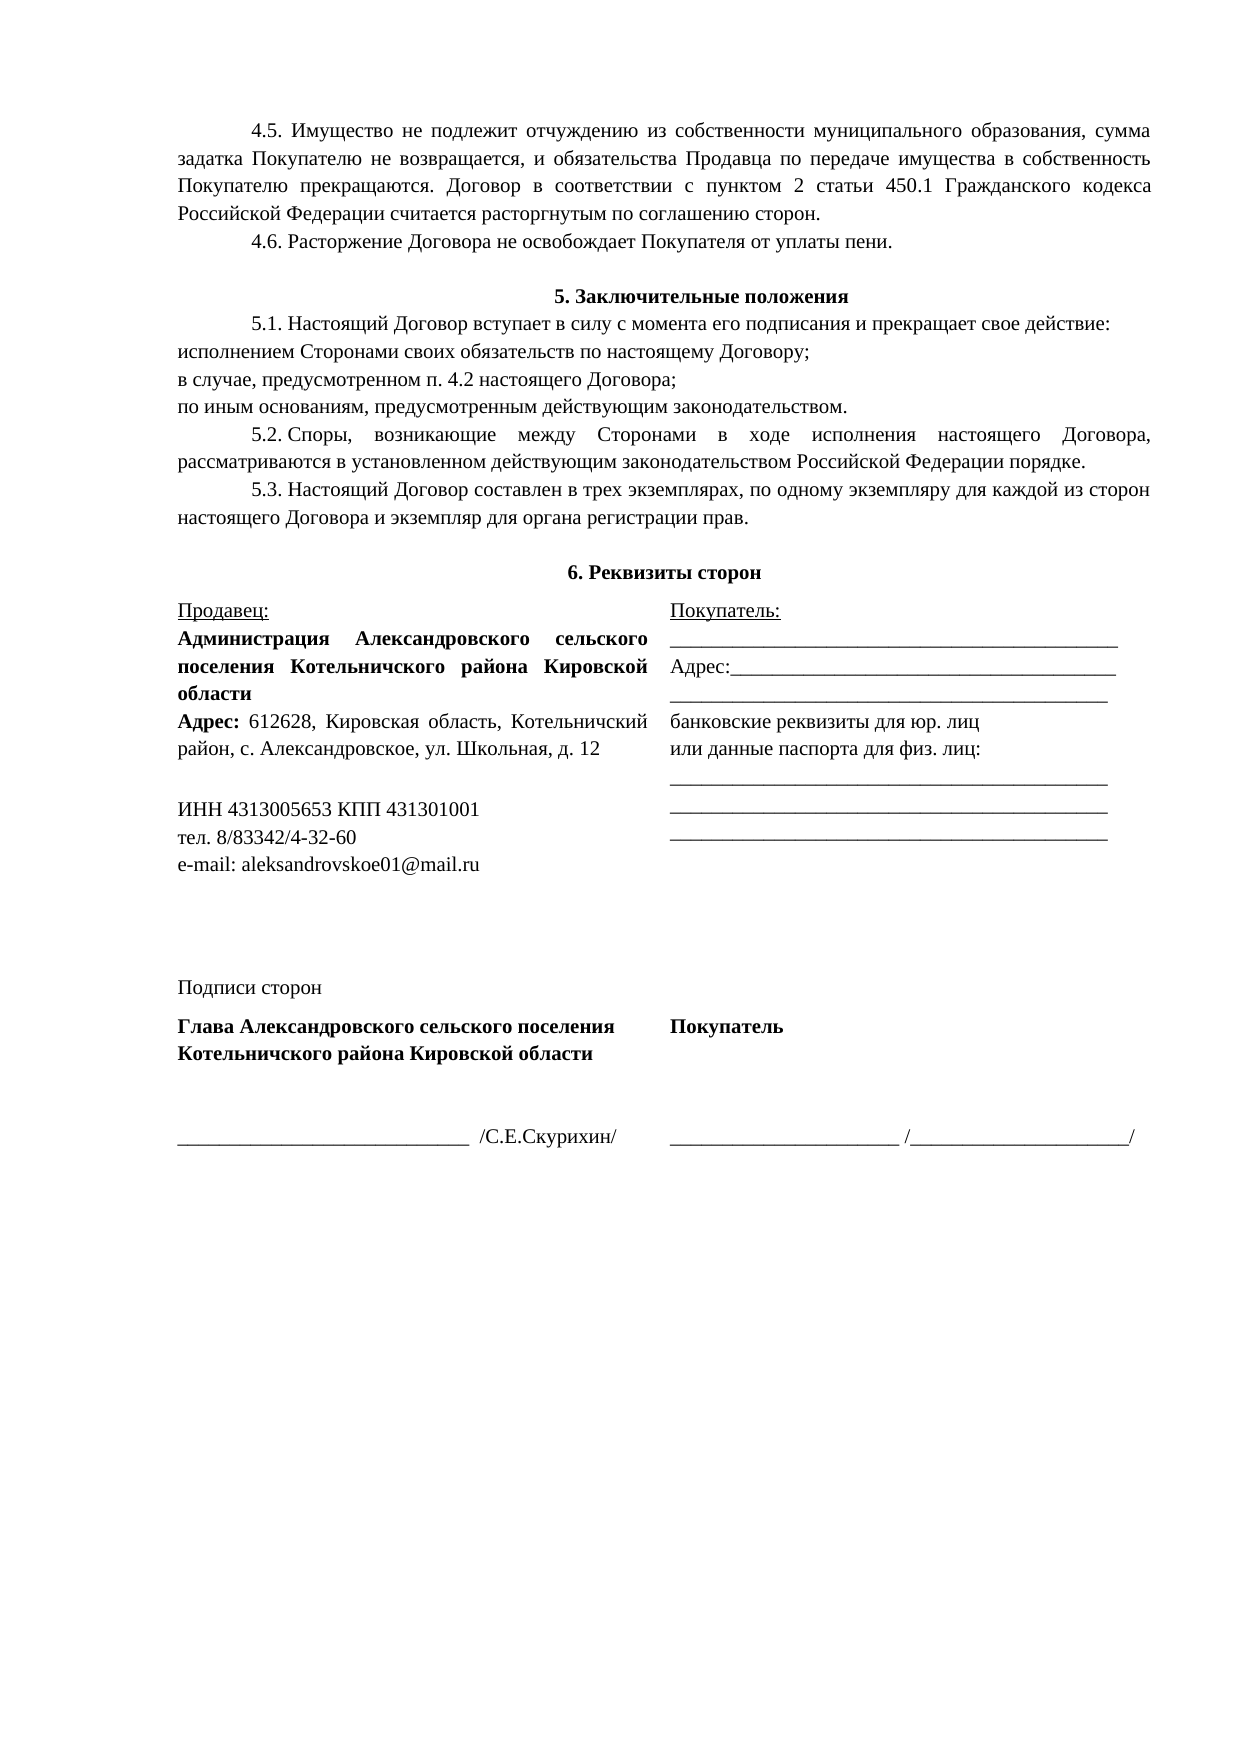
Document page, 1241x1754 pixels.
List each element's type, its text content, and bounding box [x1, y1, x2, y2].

text 5. Заключительные положения [177, 284, 1152, 308]
table_header Покупатель: ___________________________________________ Адрес:_____________________________________ __________________________________________ банковские реквизиты для юр. лиц или данные паспорта для физ. лиц: __________________________________________ __________________________________________ __________________________________________ [659, 588, 1152, 975]
text 5.3. Настоящий Договор составлен в трех экземплярах, по одному экземпляру для каждой из сторон настоящего Договора и экземпляр для органа регистрации прав. [177, 477, 1152, 529]
text исполнением Сторонами своих обязательств по настоящему Договору; [177, 339, 1152, 363]
text по иным основаниям, предусмотренным действующим законодательством. [177, 394, 1152, 418]
table_cell ____________________________ /С.Е.Скурихин/ [166, 1080, 659, 1163]
text Подписи сторон [177, 975, 1152, 999]
table_header Покупатель [659, 1003, 1152, 1080]
table_header Продавец: Администрация Александровского сельского поселения Котельничского района Кировской области Адрес: 612628, Кировская область, Котельничский район, с. Александровское, ул. Школьная, д. 12 ИНН 4313005653 КПП 431301001 тел. 8/83342/4-32-60 e-mail: aleksandrovskoe01@mail.ru [166, 588, 659, 975]
table_cell ______________________ /_____________________/ [659, 1080, 1152, 1163]
text 6. Реквизиты сторон [177, 560, 1152, 584]
text в случае, предусмотренном п. 4.2 настоящего Договора; [177, 367, 1152, 391]
text 4.6. Расторжение Договора не освобождает Покупателя от уплаты пени. [177, 228, 1152, 253]
text 4.5. Имущество не подлежит отчуждению из собственности муниципального образования, сумма задатка Покупателю не возвращается, и обязательства Продавца по передаче имущества в собственность Покупателю прекращаются. Договор в соответствии с пунктом 2 статьи 450.1 Гражданского кодекса Российской Федерации считается расторгнутым по соглашению сторон. [177, 118, 1152, 225]
table_header Глава Александровского сельского поселения Котельничского района Кировской области [166, 1003, 659, 1080]
text 5.2. Споры, возникающие между Сторонами в ходе исполнения настоящего Договора, рассматриваются в установленном действующим законодательством Российской Федерации порядке. [177, 422, 1152, 473]
text 5.1. Настоящий Договор вступает в силу с момента его подписания и прекращает свое действие: [177, 311, 1152, 335]
